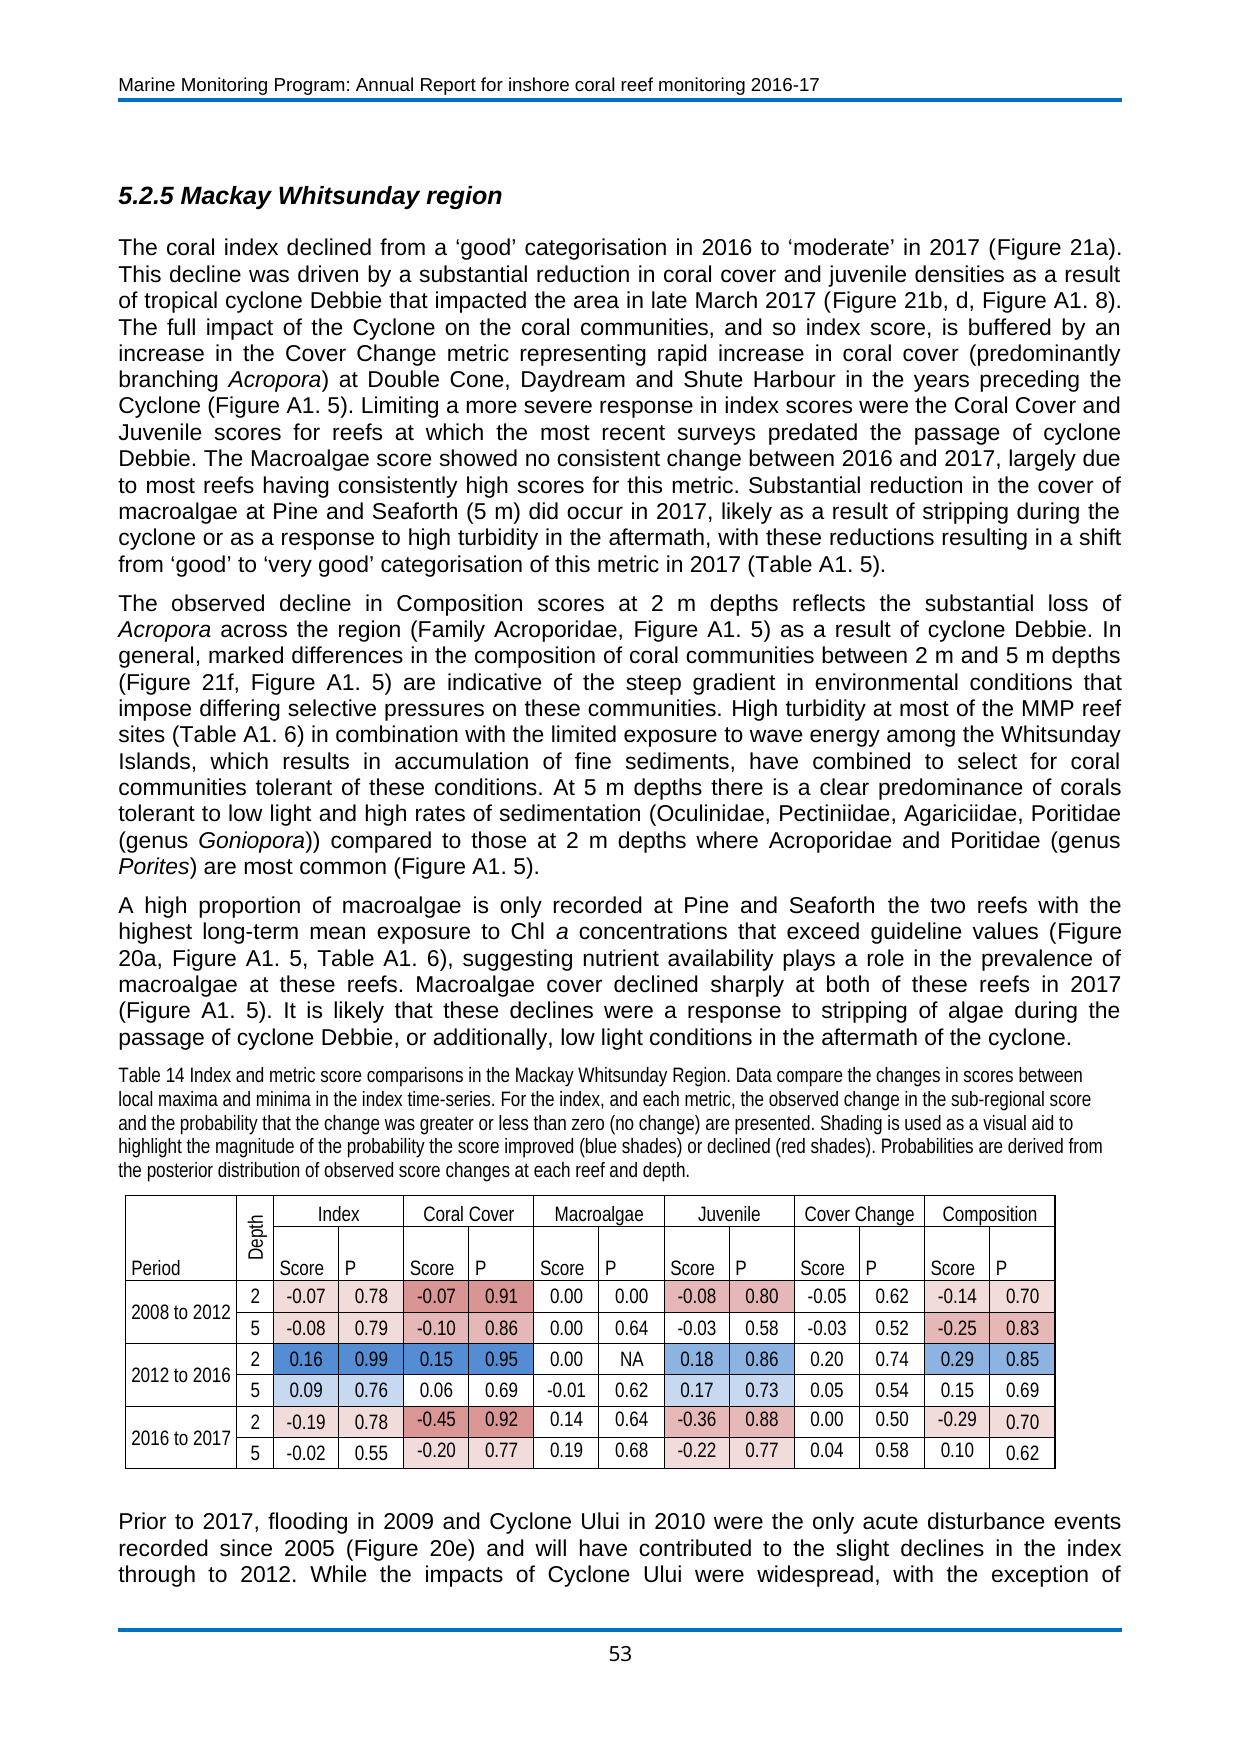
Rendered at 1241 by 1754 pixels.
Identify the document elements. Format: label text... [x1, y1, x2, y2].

subtitle 5.2.5 Mackay Whitsunday region [118, 181, 1122, 209]
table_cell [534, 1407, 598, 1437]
table_header Macroalgae [534, 1196, 664, 1226]
table_cell 0.79 [339, 1313, 403, 1343]
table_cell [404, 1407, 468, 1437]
table_cell Score [534, 1227, 598, 1280]
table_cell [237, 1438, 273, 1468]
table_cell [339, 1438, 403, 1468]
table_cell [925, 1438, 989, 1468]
text The observed decline in Composition scores at 2 m depths reflects the substantial loss of Acropora across the region (Family Acroporidae, Figure A1. 5) as a result of cyclone Debbie. In general, marked differences in the composition of coral communities between 2 m and 5 m depths (Figure 21f, Figure A1. 5) are indicative of the steep gradient in environmental conditions that impose differing selective pressures on these communities. High turbidity at most of the MMP reef sites (Table A1. 6) in combination with the limited exposure to wave energy among the Whitsunday Islands, which results in accumulation of fine sediments, have combined to select for coral communities tolerant of these conditions. At 5 m depths there is a clear predominance of corals tolerant to low light and high rates of sedimentation (Oculinidae, Pectiniidae, Agariciidae, Poritidae (genus Goniopora)) compared to those at 2 m depths where Acroporidae and Poritidae (genus Porites) are most common (Figure A1. 5). [118, 589, 1122, 879]
table_cell 0.91 [469, 1281, 533, 1312]
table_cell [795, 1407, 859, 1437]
table_cell P [860, 1227, 924, 1280]
table_cell 2008 to 2012 [126, 1281, 236, 1343]
table_cell P [469, 1227, 533, 1280]
table_header Period [126, 1196, 236, 1280]
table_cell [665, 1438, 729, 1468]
table_header Juvenile [665, 1196, 794, 1226]
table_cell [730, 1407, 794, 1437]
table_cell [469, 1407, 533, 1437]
table_cell -0.07 [274, 1281, 338, 1312]
table_cell 0.80 [730, 1281, 794, 1312]
table_cell P [730, 1227, 794, 1280]
table_cell 0.69 [990, 1375, 1054, 1406]
table_cell 0.52 [860, 1313, 924, 1343]
table_cell 0.64 [599, 1313, 664, 1343]
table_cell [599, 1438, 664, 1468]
table_cell Score [795, 1227, 859, 1280]
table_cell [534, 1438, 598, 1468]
table_cell 0.78 [339, 1281, 403, 1312]
table_cell NA [599, 1344, 664, 1374]
table_cell Score [274, 1227, 338, 1280]
table_cell 0.78 [339, 1407, 403, 1437]
table_cell -0.08 [665, 1281, 729, 1312]
table_cell 0.09 [274, 1375, 338, 1406]
table_cell -0.10 [404, 1313, 468, 1343]
table_cell Score [665, 1227, 729, 1280]
table_cell 0.15 [925, 1375, 989, 1406]
table_cell 0.73 [730, 1375, 794, 1406]
table_cell 0.76 [339, 1375, 403, 1406]
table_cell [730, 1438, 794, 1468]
table_cell -0.01 [534, 1375, 598, 1406]
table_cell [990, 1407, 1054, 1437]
table_cell -0.08 [274, 1313, 338, 1343]
table_cell 5 [237, 1375, 273, 1406]
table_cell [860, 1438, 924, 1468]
table_cell 0.85 [990, 1344, 1054, 1374]
table_cell -0.14 [925, 1281, 989, 1312]
table_cell -0.19 [274, 1407, 338, 1437]
table_cell 0.62 [599, 1375, 664, 1406]
table_cell 2016 to 2017 [126, 1407, 236, 1468]
table_cell 2 [237, 1407, 273, 1437]
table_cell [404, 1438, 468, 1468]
text Table 14 Index and metric score comparisons in the Mackay Whitsunday Region. Data compare the changes in scores between local maxima and minima in the index time-series. For the index, and each metric, the observed change in the sub-regional score and the probability that the change was greater or less than zero (no change) are presented. Shading is used as a visual aid to highlight the magnitude of the probability the score improved (blue shades) or declined (red shades). Probabilities are derived from the posterior distribution of observed score changes at each reef and depth. [118, 1062, 1122, 1182]
table_cell 0.58 [730, 1313, 794, 1343]
table_cell -0.03 [665, 1313, 729, 1343]
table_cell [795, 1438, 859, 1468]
table_cell 0.86 [730, 1344, 794, 1374]
table_cell 0.99 [339, 1344, 403, 1374]
table_cell 0.74 [860, 1344, 924, 1374]
table_cell 0.00 [534, 1344, 598, 1374]
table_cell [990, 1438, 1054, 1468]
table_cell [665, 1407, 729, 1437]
table_cell 0.29 [925, 1344, 989, 1374]
table_cell -0.03 [795, 1313, 859, 1343]
table_cell 0.83 [990, 1313, 1054, 1343]
table_cell 5 [237, 1313, 273, 1343]
table_cell Score [925, 1227, 989, 1280]
table_header Depth [237, 1196, 273, 1280]
table_header Composition [925, 1196, 1054, 1226]
table_cell P [990, 1227, 1054, 1280]
table_cell 0.16 [274, 1344, 338, 1374]
text A high proportion of macroalgae is only recorded at Pine and Seaforth the two reefs with the highest long-term mean exposure to Chl a concentrations that exceed guideline values (Figure 20a, Figure A1. 5, Table A1. 6), suggesting nutrient availability plays a role in the prevalence of macroalgae at these reefs. Macroalgae cover declined sharply at both of these reefs in 2017 (Figure A1. 5). It is likely that these declines were a response to stripping of algae during the passage of cyclone Debbie, or additionally, low light conditions in the aftermath of the cyclone. [118, 892, 1122, 1050]
table_cell 0.00 [534, 1281, 598, 1312]
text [118, 1508, 1122, 1587]
table_cell 0.54 [860, 1375, 924, 1406]
table_header Index [274, 1196, 403, 1226]
table_cell 0.70 [990, 1281, 1054, 1312]
table_cell 0.05 [795, 1375, 859, 1406]
table_cell Score [404, 1227, 468, 1280]
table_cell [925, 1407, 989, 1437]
table_cell 0.69 [469, 1375, 533, 1406]
table_cell 0.06 [404, 1375, 468, 1406]
table_cell 0.86 [469, 1313, 533, 1343]
table_cell 2 [237, 1344, 273, 1374]
table_cell 0.15 [404, 1344, 468, 1374]
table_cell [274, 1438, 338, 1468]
table_cell -0.05 [795, 1281, 859, 1312]
table_cell 0.17 [665, 1375, 729, 1406]
table_cell -0.07 [404, 1281, 468, 1312]
table_cell 2 [237, 1281, 273, 1312]
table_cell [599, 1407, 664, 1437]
table_cell 2012 to 2016 [126, 1344, 236, 1406]
table_cell 0.00 [534, 1313, 598, 1343]
text The coral index declined from a ‘good’ categorisation in 2016 to ‘moderate’ in 2017 (Figure 21a). This decline was driven by a substantial reduction in coral cover and juvenile densities as a result of tropical cyclone Debbie that impacted the area in late March 2017 (Figure 21b, d, Figure A1. 8). The full impact of the Cyclone on the coral communities, and so index score, is buffered by an increase in the Cover Change metric representing rapid increase in coral cover (predominantly branching Acropora) at Double Cone, Daydream and Shute Harbour in the years preceding the Cyclone (Figure A1. 5). Limiting a more severe response in index scores were the Coral Cover and Juvenile scores for reefs at which the most recent surveys predated the passage of cyclone Debbie. The Macroalgae score showed no consistent change between 2016 and 2017, largely due to most reefs having consistently high scores for this metric. Substantial reduction in the cover of macroalgae at Pine and Seaforth (5 m) did occur in 2017, likely as a result of stripping during the cyclone or as a response to high turbidity in the aftermath, with these reductions resulting in a shift from ‘good’ to ‘very good’ categorisation of this metric in 2017 (Table A1. 5). [118, 234, 1122, 577]
table_header Coral Cover [404, 1196, 533, 1226]
table_header Cover Change [795, 1196, 924, 1226]
table_cell P [599, 1227, 664, 1280]
table_cell 0.62 [860, 1281, 924, 1312]
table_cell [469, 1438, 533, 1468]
table_cell 0.20 [795, 1344, 859, 1374]
table_cell 0.95 [469, 1344, 533, 1374]
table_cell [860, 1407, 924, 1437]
table_cell -0.25 [925, 1313, 989, 1343]
table_cell 0.18 [665, 1344, 729, 1374]
table_cell 0.00 [599, 1281, 664, 1312]
table_cell P [339, 1227, 403, 1280]
